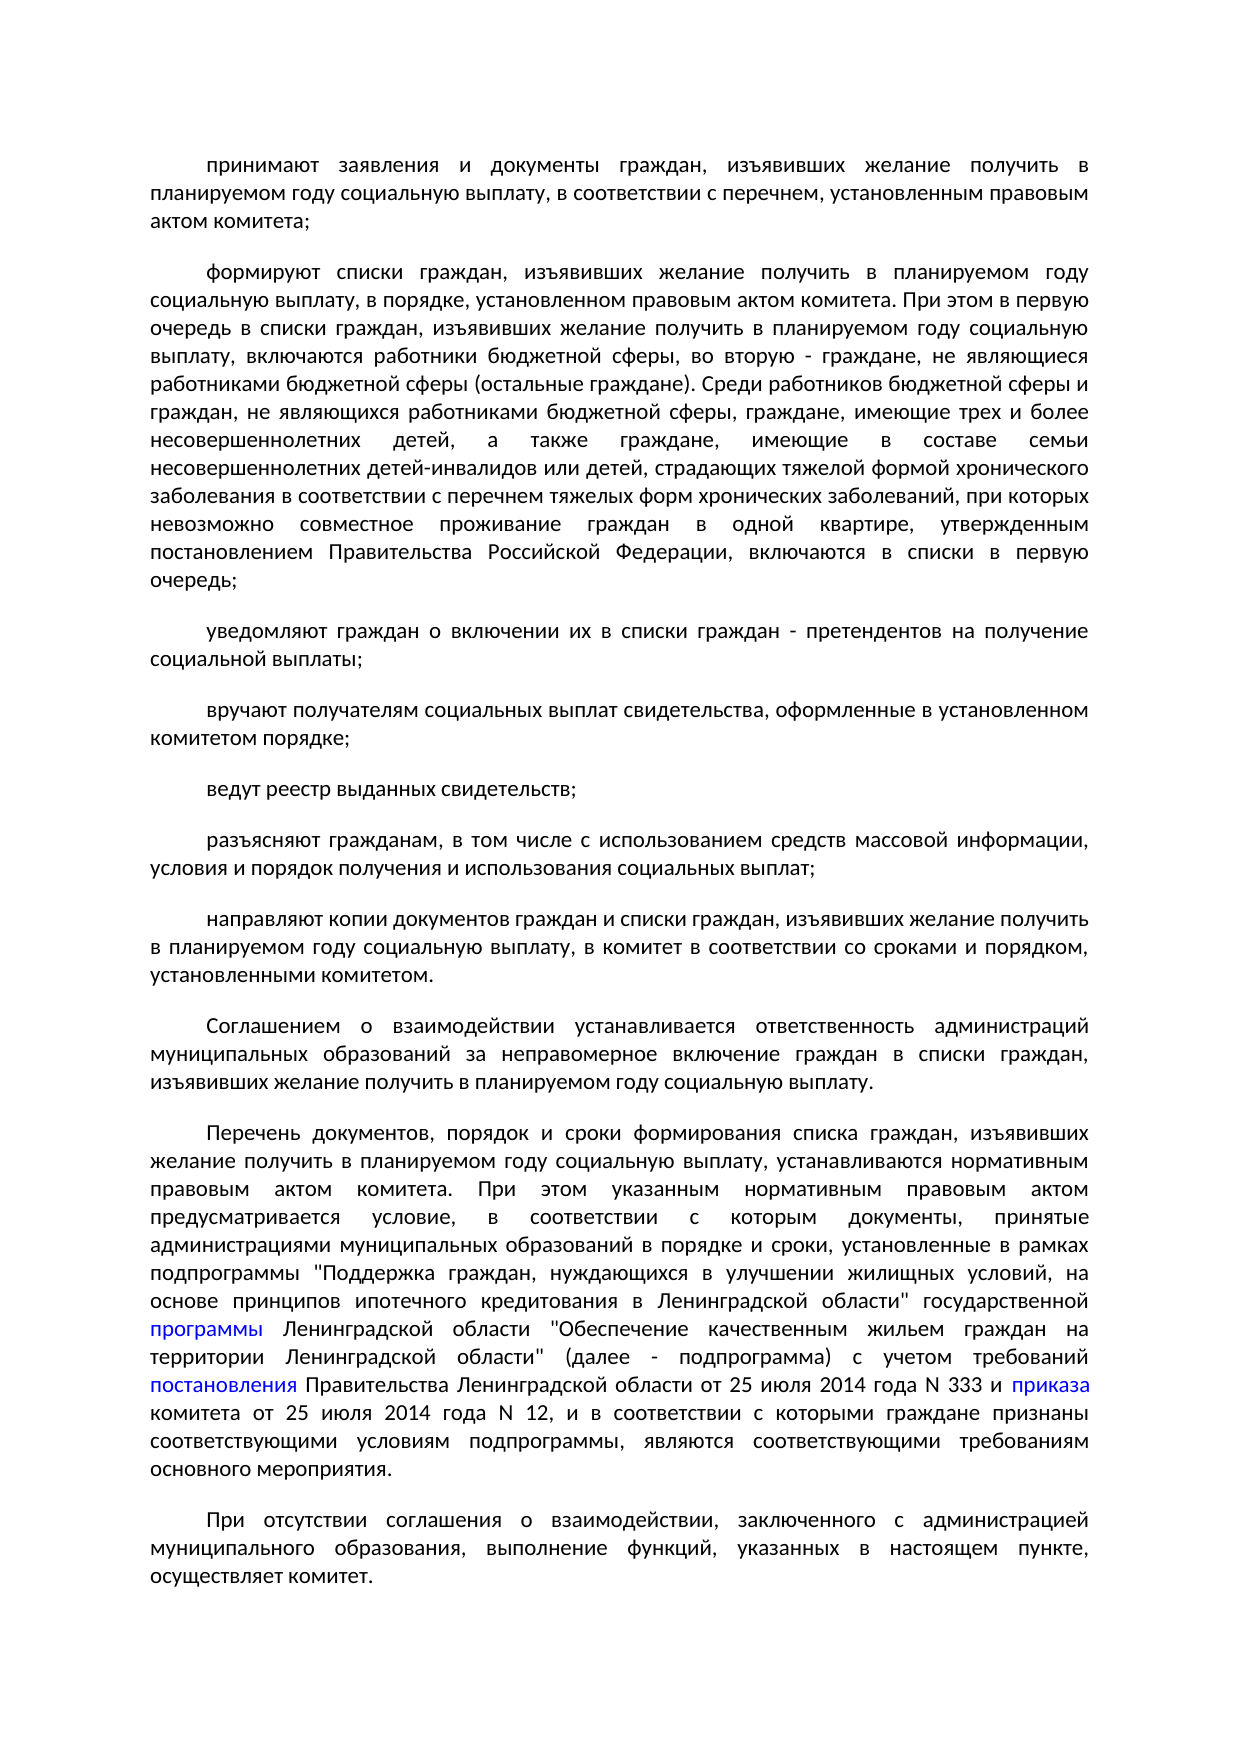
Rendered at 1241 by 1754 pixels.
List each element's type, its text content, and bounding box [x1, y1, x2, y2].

text разъясняют гражданам, в том числе с использованием средств массовой информации, условия и порядок получения и использования социальных выплат; [150, 825, 1090, 881]
text принимают заявления и документы граждан, изъявивших желание получить в планируемом году социальную выплату, в соответствии с перечнем, установленным правовым актом комитета; [150, 150, 1090, 234]
text При отсутствии соглашения о взаимодействии, заключенного с администрацией муниципального образования, выполнение функций, указанных в настоящем пункте, осуществляет комитет. [150, 1505, 1090, 1589]
text Перечень документов, порядок и сроки формирования списка граждан, изъявивших желание получить в планируемом году социальную выплату, устанавливаются нормативным правовым актом комитета. При этом указанным нормативным правовым актом предусматривается условие, в соответствии с которым документы, принятые администрациями муниципальных образований в порядке и сроки, установленные в рамках подпрограммы "Поддержка граждан, нуждающихся в улучшении жилищных условий, на основе принципов ипотечного кредитования в Ленинградской области" государственной программы Ленинградской области "Обеспечение качественным жильем граждан на территории Ленинградской области" (далее - подпрограмма) с учетом требований постановления Правительства Ленинградской области от 25 июля 2014 года N 333 и приказа комитета от 25 июля 2014 года N 12, и в соответствии с которыми граждане признаны соответствующими условиям подпрограммы, являются соответствующими требованиям основного мероприятия. [150, 1118, 1090, 1482]
text направляют копии документов граждан и списки граждан, изъявивших желание получить в планируемом году социальную выплату, в комитет в соответствии со сроками и порядком, установленными комитетом. [150, 904, 1090, 988]
text Соглашением о взаимодействии устанавливается ответственность администраций муниципальных образований за неправомерное включение граждан в списки граждан, изъявивших желание получить в планируемом году социальную выплату. [150, 1011, 1090, 1095]
text ведут реестр выданных свидетельств; [150, 774, 1090, 802]
text вручают получателям социальных выплат свидетельства, оформленные в установленном комитетом порядке; [150, 695, 1090, 751]
text формируют списки граждан, изъявивших желание получить в планируемом году социальную выплату, в порядке, установленном правовым актом комитета. При этом в первую очередь в списки граждан, изъявивших желание получить в планируемом году социальную выплату, включаются работники бюджетной сферы, во вторую - граждане, не являющиеся работниками бюджетной сферы (остальные граждане). Среди работников бюджетной сферы и граждан, не являющихся работниками бюджетной сферы, граждане, имеющие трех и более несовершеннолетних детей, а также граждане, имеющие в составе семьи несовершеннолетних детей-инвалидов или детей, страдающих тяжелой формой хронического заболевания в соответствии с перечнем тяжелых форм хронических заболеваний, при которых невозможно совместное проживание граждан в одной квартире, утвержденным постановлением Правительства Российской Федерации, включаются в списки в первую очередь; [150, 257, 1090, 593]
text уведомляют граждан о включении их в списки граждан - претендентов на получение социальной выплаты; [150, 616, 1090, 672]
